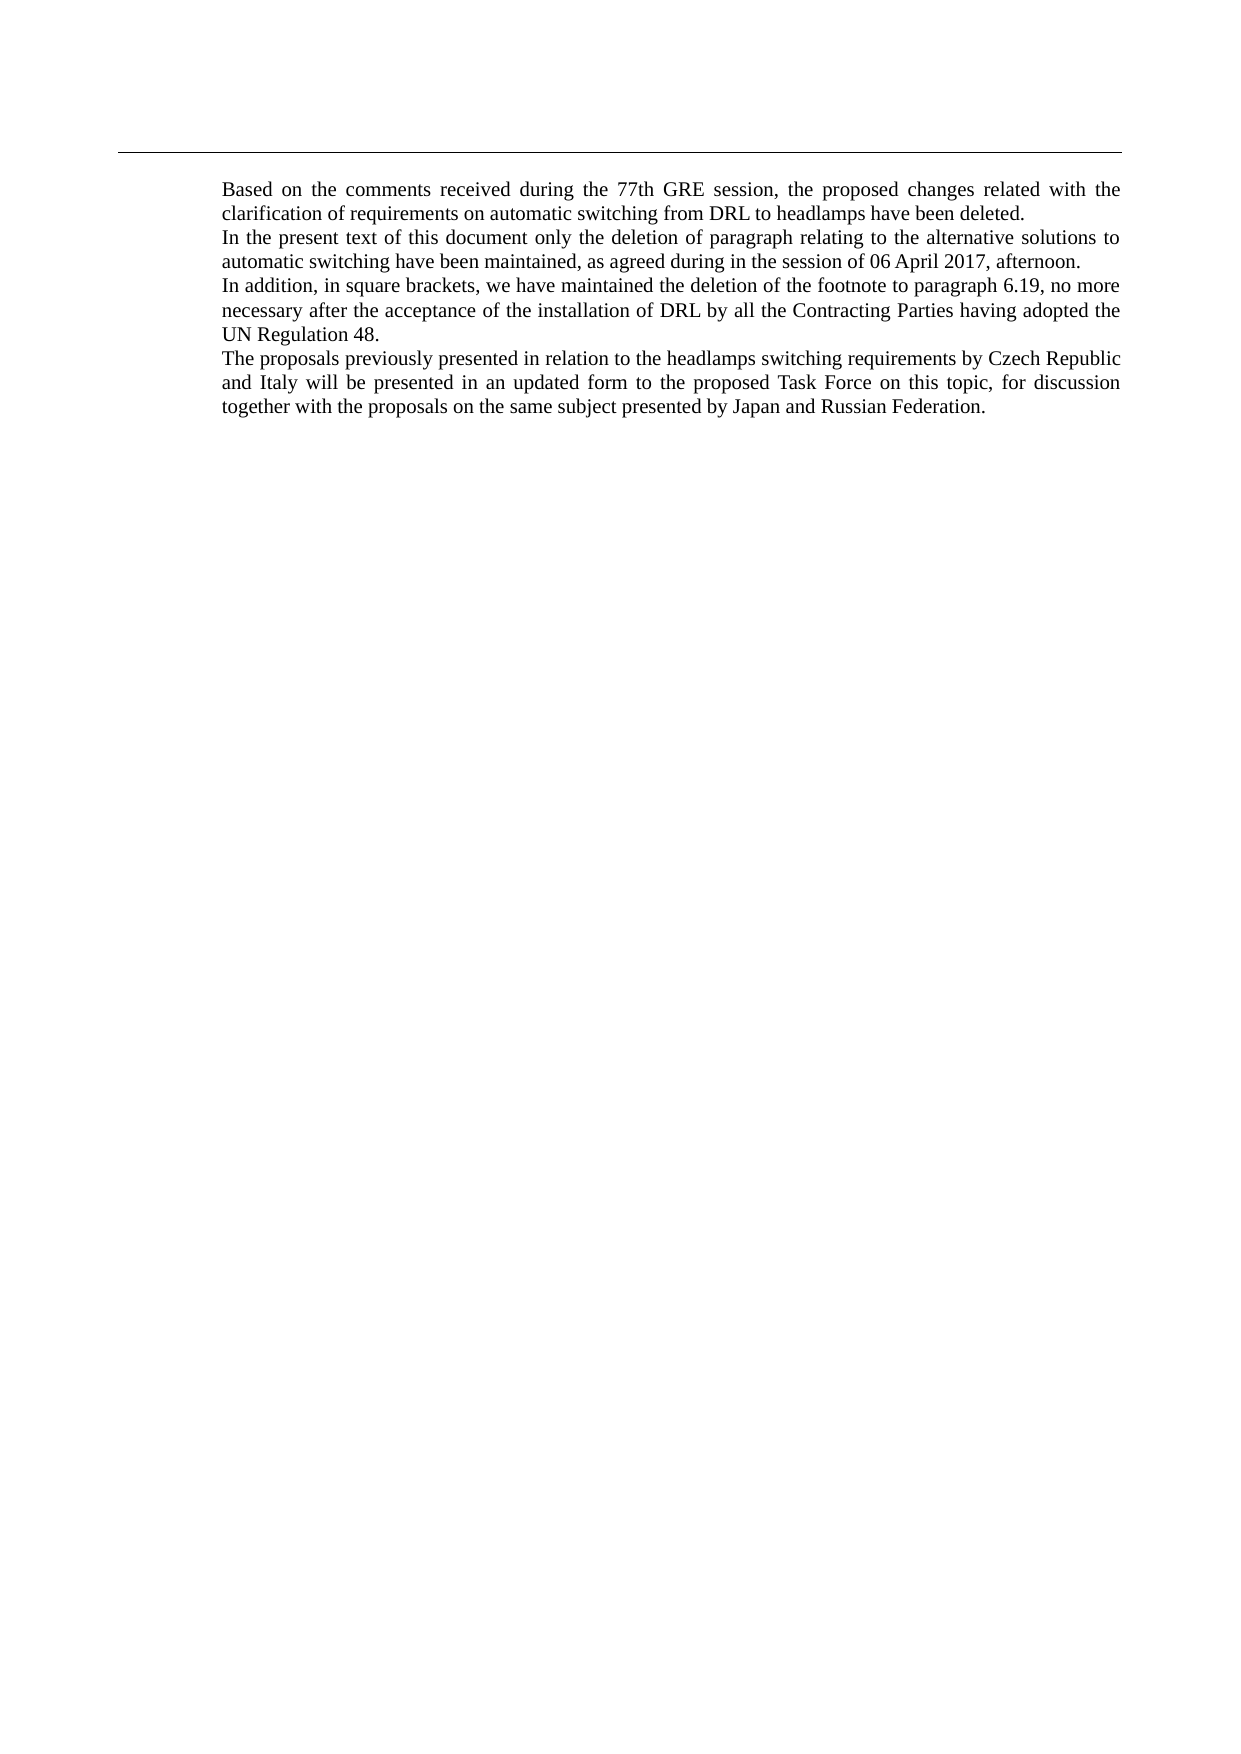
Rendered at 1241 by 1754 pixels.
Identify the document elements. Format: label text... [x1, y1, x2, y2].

text Based on the comments received during the 77th GRE session, the proposed changes related with the clarification of requirements on automatic switching from DRL to headlamps have been deleted. [222, 177, 1122, 225]
text In addition, in square brackets, we have maintained the deletion of the footnote to paragraph 6.19, no more necessary after the acceptance of the installation of DRL by all the Contracting Parties having adopted the UN Regulation 48. [222, 273, 1122, 346]
text The proposals previously presented in relation to the headlamps switching requirements by Czech Republic and Italy will be presented in an updated form to the proposed Task Force on this topic, for discussion together with the proposals on the same subject presented by Japan and Russian Federation. [222, 346, 1122, 418]
text In the present text of this document only the deletion of paragraph relating to the alternative solutions to automatic switching have been maintained, as agreed during in the session of 06 April 2017, afternoon. [222, 225, 1122, 273]
